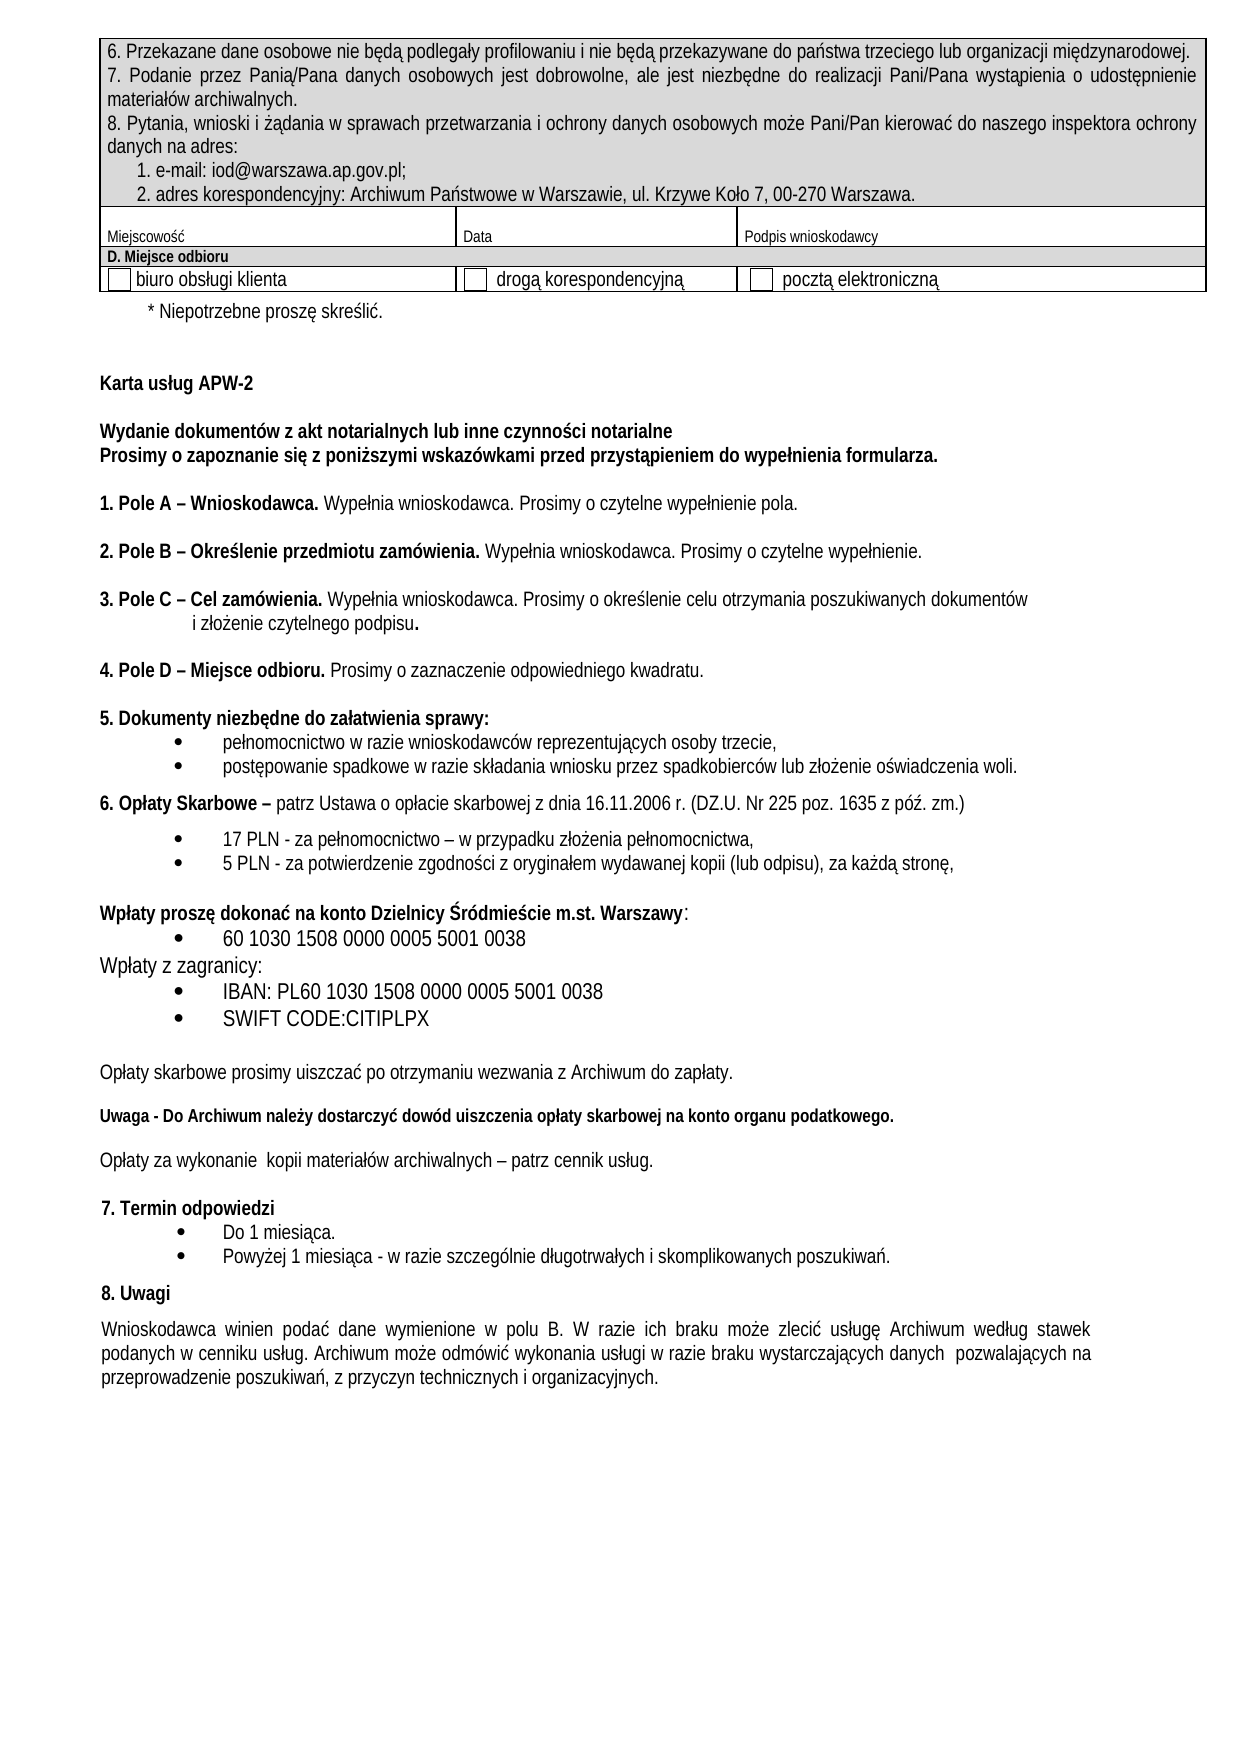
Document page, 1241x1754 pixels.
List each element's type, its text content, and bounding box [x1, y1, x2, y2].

list Do 1 miesiąca. [177, 1220, 1093, 1244]
text 4. Pole D – Miejsce odbioru. Prosimy o zaznaczenie odpowiedniego kwadratu. [99, 658, 1093, 682]
text 6. Opłaty Skarbowe – patrz Ustawa o opłacie skarbowej z dnia 16.11.2006 r. (DZ.U. Nr 225 poz. 1635 z póź. zm.) [99, 791, 1093, 815]
text 7. Termin odpowiedzi [101, 1196, 1093, 1220]
table_cell Miejscowość [101, 207, 455, 246]
text 8. Uwagi [101, 1281, 1093, 1304]
table_cell Data [457, 207, 736, 246]
list SWIFT CODE:CITIPLPX [174, 1004, 1093, 1031]
text Opłaty skarbowe prosimy uiszczać po otrzymaniu wezwania z Archiwum do zapłaty. [99, 1059, 1093, 1083]
text Wydanie dokumentów z akt notarialnych lub inne czynności notarialne [99, 419, 1093, 443]
text Opłaty za wykonanie kopii materiałów archiwalnych – patrz cennik usług. [99, 1148, 1093, 1172]
list Powyżej 1 miesiąca - w razie szczególnie długotrwałych i skomplikowanych poszukiwań. [177, 1244, 1093, 1268]
text 1. Pole A – Wnioskodawca. Wypełnia wnioskodawca. Prosimy o czytelne wypełnienie pola. [99, 491, 1093, 515]
table_cell pocztą elektroniczną [738, 267, 1205, 291]
list 5 PLN - za potwierdzenie zgodności z oryginałem wydawanej kopii (lub odpisu), za każdą stronę, [174, 851, 1093, 875]
text 3. Pole C – Cel zamówienia. Wypełnia wnioskodawca. Prosimy o określenie celu otrzymania poszukiwanych dokumentów i złożenie czytelnego podpisu. [99, 587, 1093, 634]
table_cell Podpis wnioskodawcy [738, 207, 1205, 246]
list IBAN: PL60 1030 1508 0000 0005 5001 0038 [174, 978, 1093, 1004]
list 17 PLN - za pełnomocnictwo – w przypadku złożenia pełnomocnictwa, [174, 827, 1093, 851]
text Uwaga - Do Archiwum należy dostarczyć dowód uiszczenia opłaty skarbowej na konto organu podatkowego. [99, 1105, 1093, 1127]
text Wnioskodawca winien podać dane wymienione w polu B. W razie ich braku może zlecić usługę Archiwum według stawek podanych w cenniku usług. Archiwum może odmówić wykonania usługi w razie braku wystarczających danych pozwalających na przeprowadzenie poszukiwań, z przyczyn technicznych i organizacyjnych. [101, 1317, 1093, 1389]
table_cell biuro obsługi klienta [101, 267, 455, 291]
table_cell drogą korespondencyjną [457, 267, 736, 291]
list 60 1030 1508 0000 0005 5001 0038 [174, 925, 1093, 952]
list postępowanie spadkowe w razie składania wniosku przez spadkobierców lub złożenie oświadczenia woli. [174, 754, 1093, 778]
text Karta usług APW-2 [99, 371, 1093, 395]
text Wpłaty proszę dokonać na konto Dzielnicy Śródmieście m.st. Warszawy: [99, 899, 1093, 925]
table_cell D. Miejsce odbioru [101, 247, 1205, 266]
text Wpłaty z zagranicy: [99, 952, 1093, 978]
text 2. Pole B – Określenie przedmiotu zamówienia. Wypełnia wnioskodawca. Prosimy o czytelne wypełnienie. [99, 539, 1093, 563]
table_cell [101, 39, 1205, 206]
text 5. Dokumenty niezbędne do załatwienia sprawy: [99, 706, 1093, 730]
text Prosimy o zapoznanie się z poniższymi wskazówkami przed przystąpieniem do wypełnienia formularza. [99, 443, 1093, 467]
list pełnomocnictwo w razie wnioskodawców reprezentujących osoby trzecie, [174, 730, 1093, 754]
text * Niepotrzebne proszę skreślić. [148, 299, 1093, 323]
